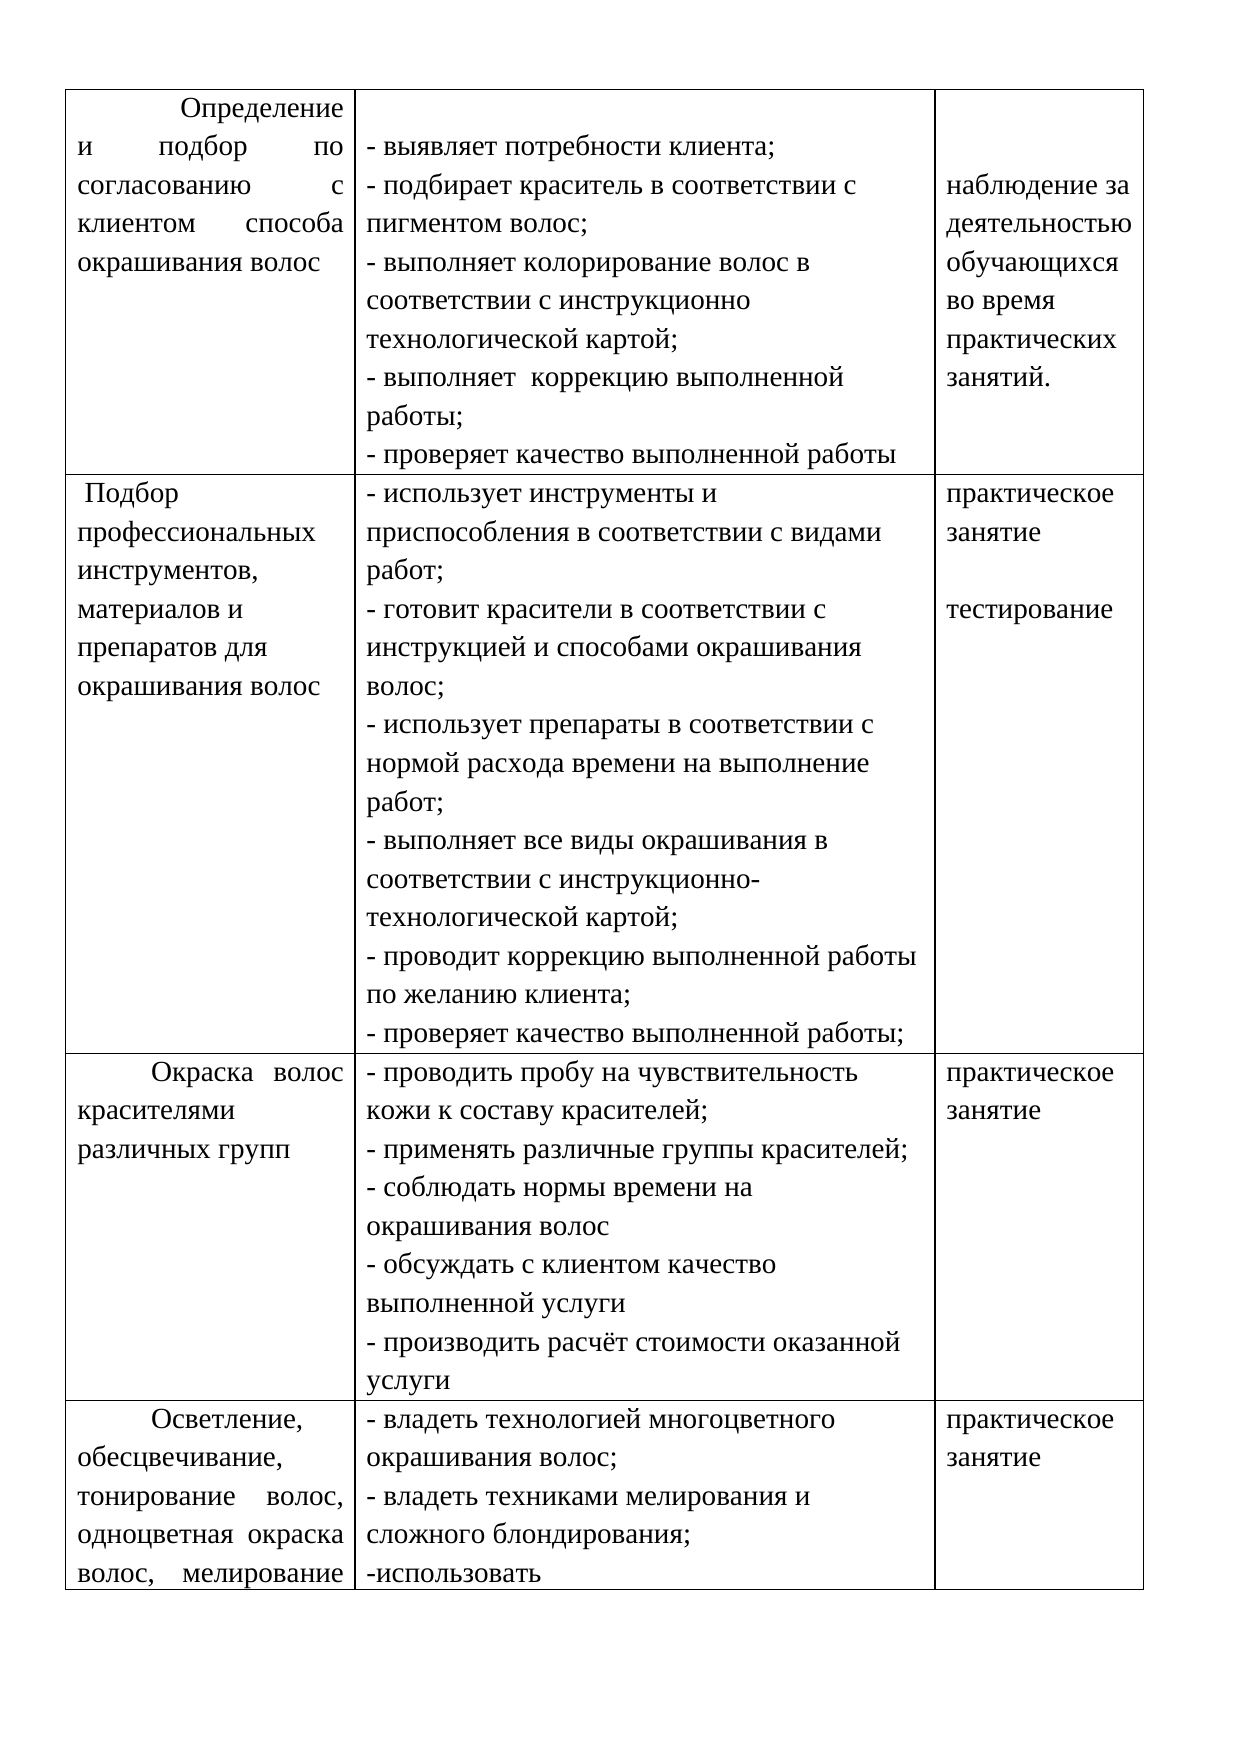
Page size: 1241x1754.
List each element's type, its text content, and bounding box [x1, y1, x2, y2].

table_cell - выявляет потребности клиента; - подбирает краситель в соответствии с пигментом волос; - выполняет колорирование волос в соответствии с инструкционно технологической картой; - выполняет коррекцию выполненной работы; - проверяет качество выполненной работы [356, 90, 934, 474]
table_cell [66, 1401, 354, 1589]
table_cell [936, 1401, 1143, 1589]
table_cell Подбор профессиональных инструментов, материалов и препаратов для окрашивания волос [66, 475, 354, 1053]
table_cell наблюдение за деятельностью обучающихся во время практических занятий. [936, 90, 1143, 474]
table_cell практическое занятие [936, 1054, 1143, 1400]
table_cell Определение и подбор по согласованию с клиентом способа окрашивания волос [66, 90, 354, 474]
table_cell практическое занятие тестирование [936, 475, 1143, 1053]
table_cell - проводить пробу на чувствительность кожи к составу красителей; - применять различные группы красителей; - соблюдать нормы времени на окрашивания волос - обсуждать с клиентом качество выполненной услуги - производить расчёт стоимости оказанной услуги [356, 1054, 934, 1400]
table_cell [356, 1401, 934, 1589]
table_cell - использует инструменты и приспособления в соответствии с видами работ; - готовит красители в соответствии с инструкцией и способами окрашивания волос; - использует препараты в соответствии с нормой расхода времени на выполнение работ; - выполняет все виды окрашивания в соответствии с инструкционно-технологической картой; - проводит коррекцию выполненной работы по желанию клиента; - проверяет качество выполненной работы; [356, 475, 934, 1053]
table_cell Окраска волос красителями различных групп [66, 1054, 354, 1400]
